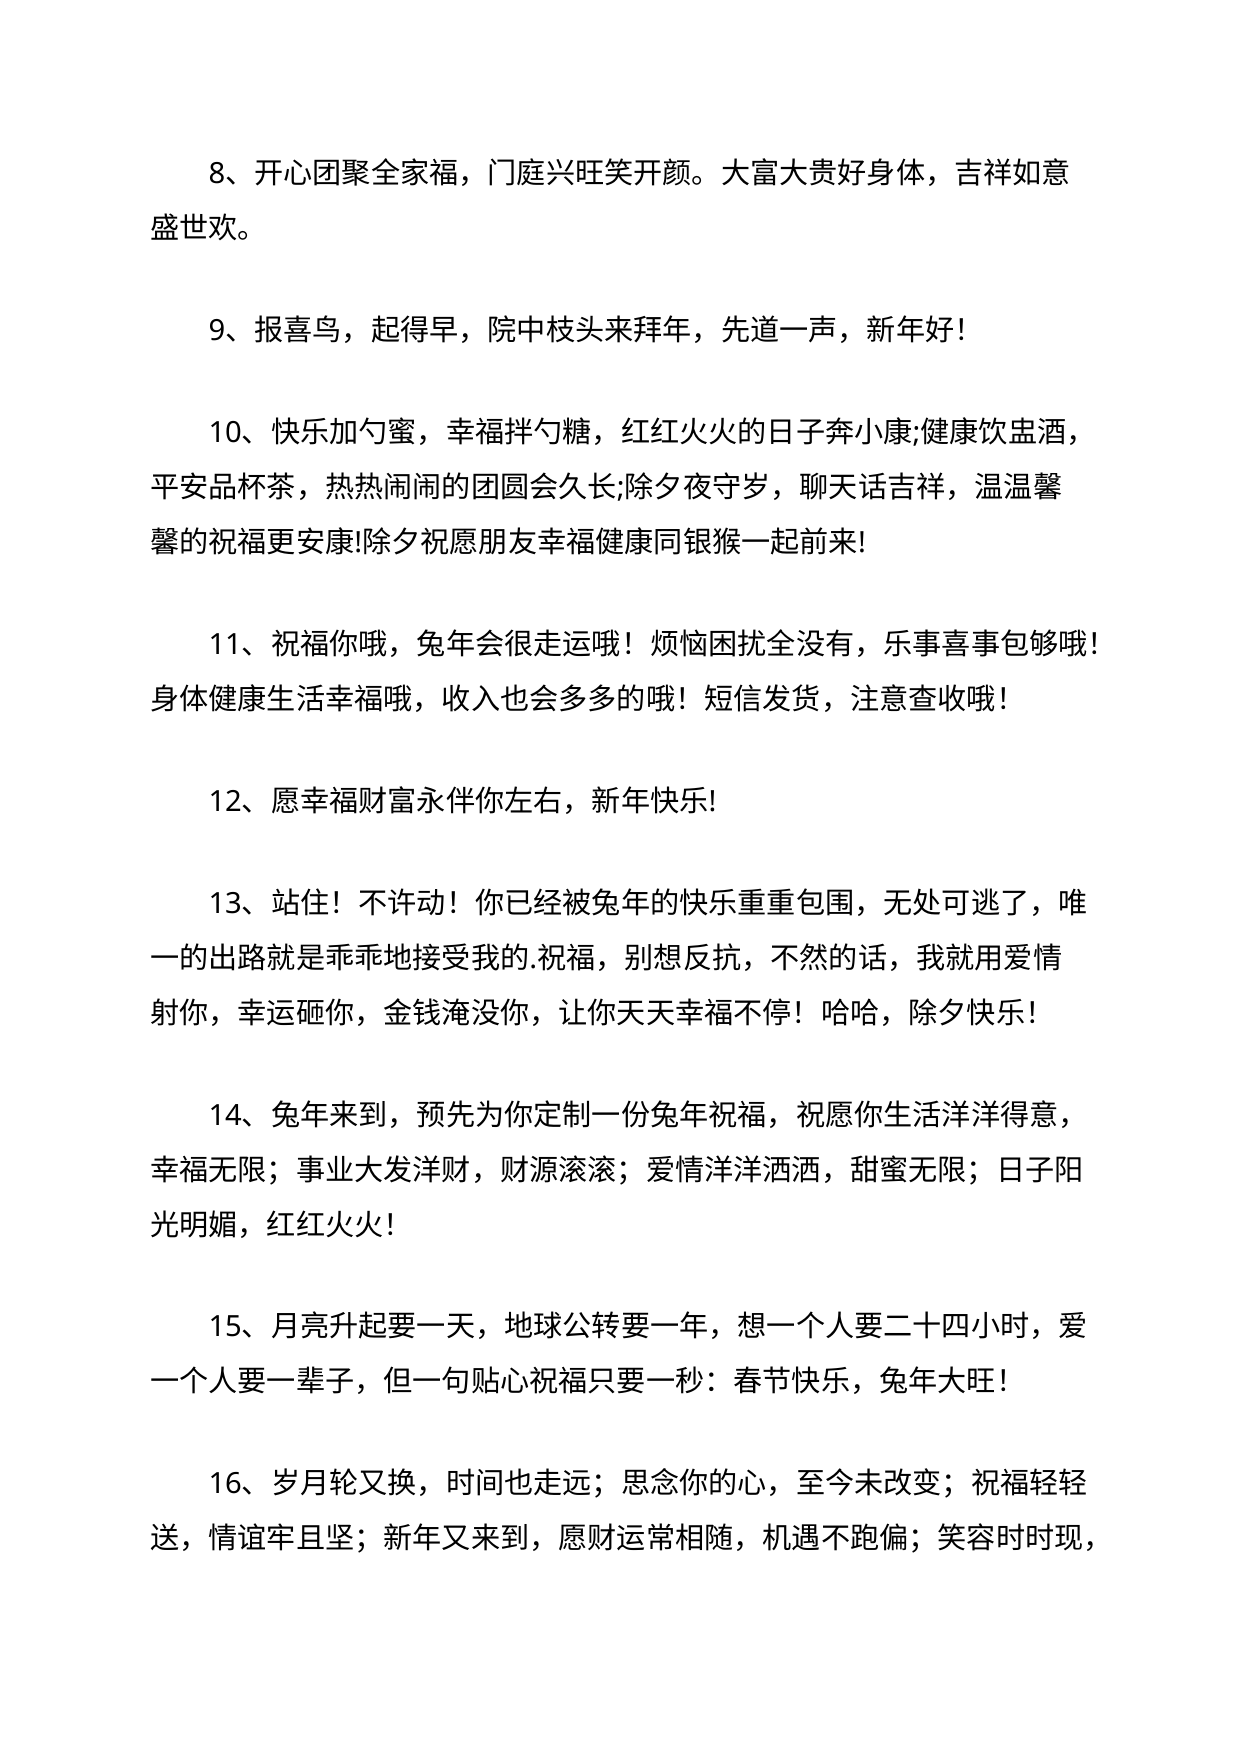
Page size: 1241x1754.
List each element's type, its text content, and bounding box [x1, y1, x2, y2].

text 15、月亮升起要一天，地球公转要一年，想一个人要二十四小时，爱一个人要一辈子，但一句贴心祝福只要一秒：春节快乐，兔年大旺！ [150, 1303, 1090, 1400]
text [150, 1460, 1090, 1557]
text 8、开心团聚全家福，门庭兴旺笑开颜。大富大贵好身体，吉祥如意盛世欢。 [150, 150, 1090, 247]
text 11、祝福你哦，兔年会很走运哦！烦恼困扰全没有，乐事喜事包够哦！身体健康生活幸福哦，收入也会多多的哦！短信发货，注意查收哦！ [150, 621, 1090, 718]
text 10、快乐加勺蜜，幸福拌勺糖，红红火火的日子奔小康;健康饮盅酒，平安品杯茶，热热闹闹的团圆会久长;除夕夜守岁，聊天话吉祥，温温馨馨的祝福更安康!除夕祝愿朋友幸福健康同银猴一起前来! [150, 409, 1090, 561]
text 12、愿幸福财富永伴你左右，新年快乐! [150, 777, 1090, 820]
text 14、兔年来到，预先为你定制一份兔年祝福，祝愿你生活洋洋得意，幸福无限；事业大发洋财，财源滚滚；爱情洋洋洒洒，甜蜜无限；日子阳光明媚，红红火火！ [150, 1091, 1090, 1243]
text 13、站住！不许动！你已经被兔年的快乐重重包围，无处可逃了，唯一的出路就是乖乖地接受我的.祝福，别想反抗，不然的话，我就用爱情射你，幸运砸你，金钱淹没你，让你天天幸福不停！哈哈，除夕快乐！ [150, 879, 1090, 1032]
text 9、报喜鸟，起得早，院中枝头来拜年，先道一声，新年好！ [150, 307, 1090, 349]
